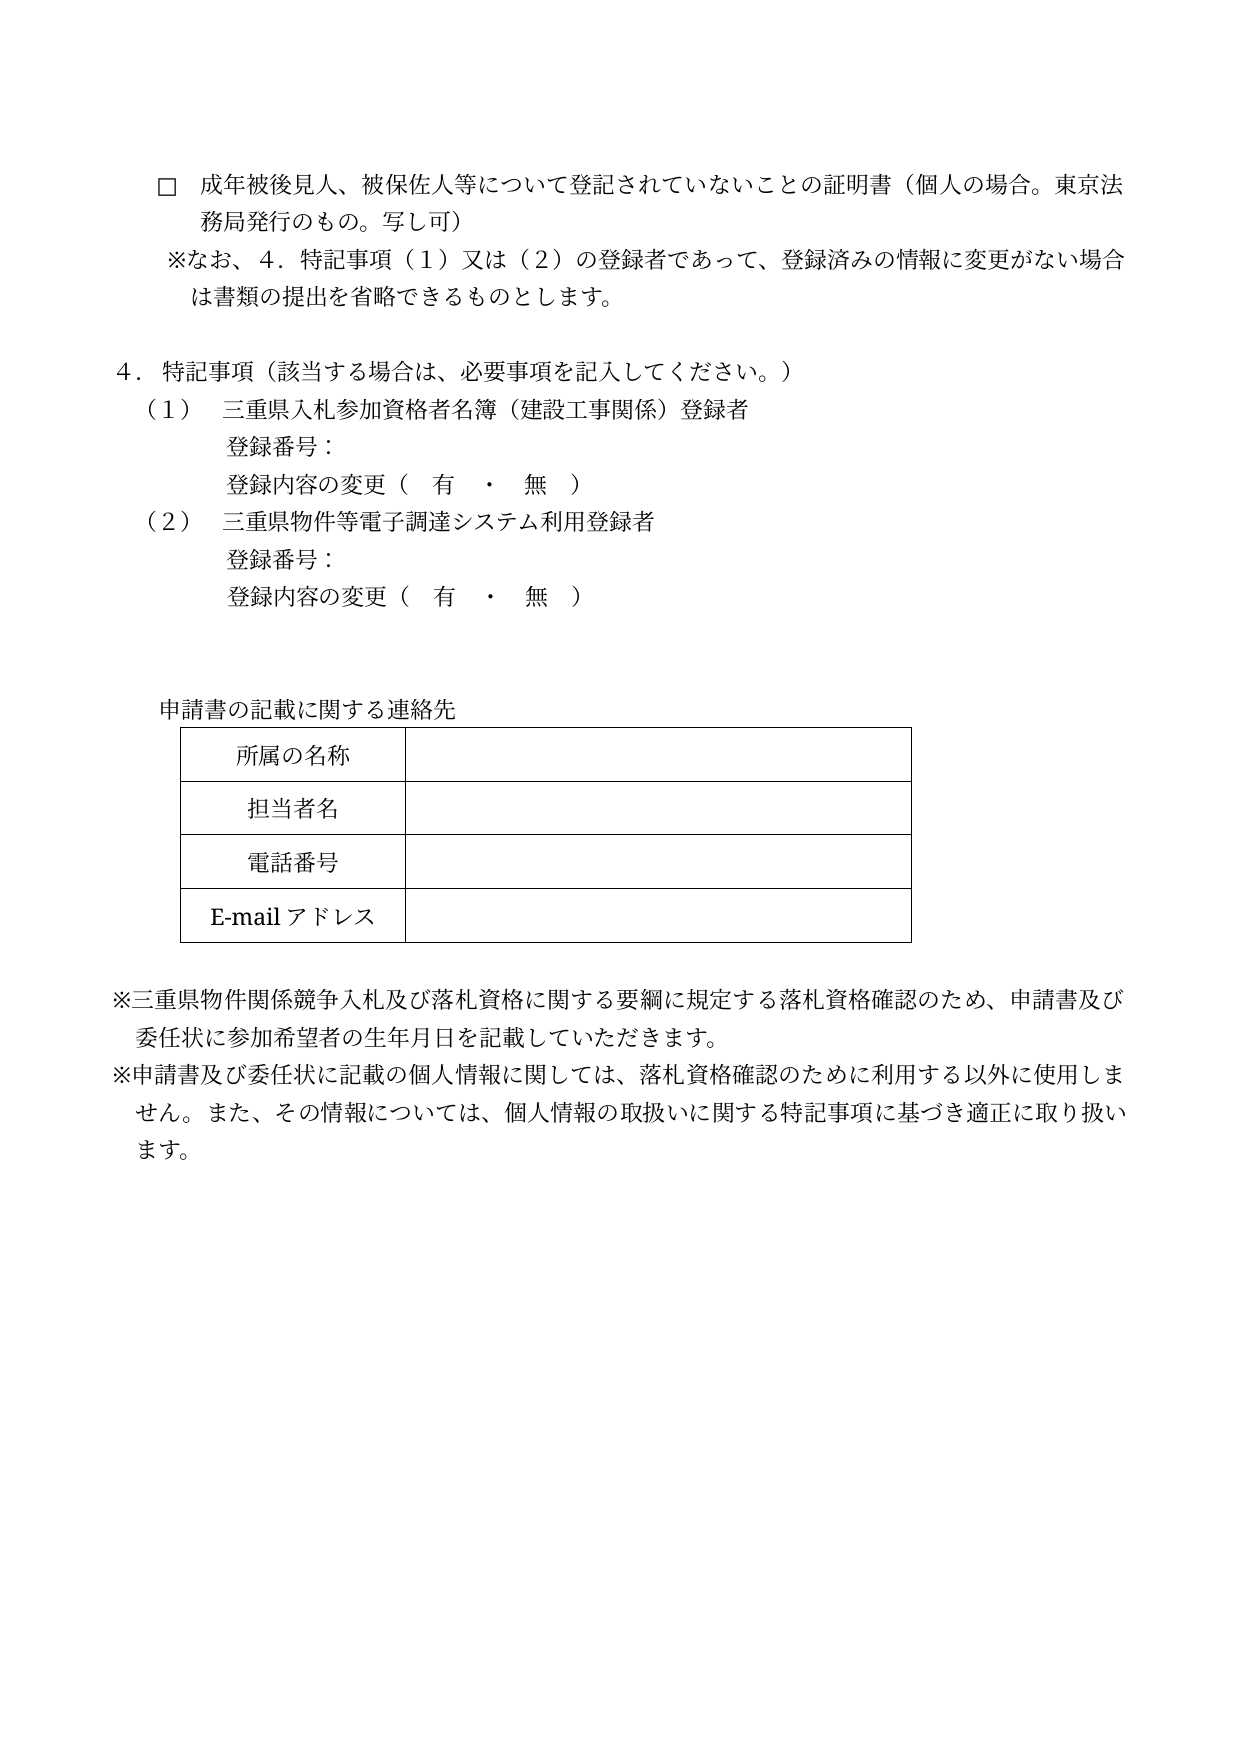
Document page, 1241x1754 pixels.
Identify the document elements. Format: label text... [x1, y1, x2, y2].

text ※なお、４．特記事項（１）又は（２）の登録者であって、登録済みの情報に変更がない場合は書類の提出を省略できるものとします。 [167, 239, 1128, 314]
text 申請書の記載に関する連絡先 [112, 689, 1128, 727]
table_cell [406, 782, 911, 834]
text 登録番号： [134, 427, 1128, 464]
list 三重県入札参加資格者名簿（建設工事関係）登録者 [134, 389, 1128, 427]
table_header 所属の名称 [181, 728, 405, 781]
text ※三重県物件関係競争入札及び落札資格に関する要綱に規定する落札資格確認のため、申請書及び委任状に参加希望者の生年月日を記載していただきます。 [112, 980, 1128, 1055]
table_header [406, 728, 911, 781]
list 成年被後見人、被保佐人等について登記されていないことの証明書（個人の場合。東京法務局発行のもの。写し可） [156, 164, 1128, 239]
table_cell [406, 835, 911, 888]
table_cell 電話番号 [181, 835, 405, 888]
text 登録内容の変更（ 有 ・ 無 ） [134, 464, 1128, 502]
list 特記事項（該当する場合は、必要事項を記入してください。） [112, 352, 1128, 389]
table_cell E-mailアドレス [181, 889, 405, 942]
table_cell 担当者名 [181, 782, 405, 834]
text ※申請書及び委任状に記載の個人情報に関しては、落札資格確認のために利用する以外に使用しません。また、その情報については、個人情報の取扱いに関する特記事項に基づき適正に取り扱います。 [112, 1055, 1128, 1168]
text 登録番号： [134, 539, 1128, 577]
table_cell [406, 889, 911, 942]
text 登録内容の変更（ 有 ・ 無 ） [112, 577, 1128, 614]
list 三重県物件等電子調達システム利用登録者 [134, 502, 1128, 539]
